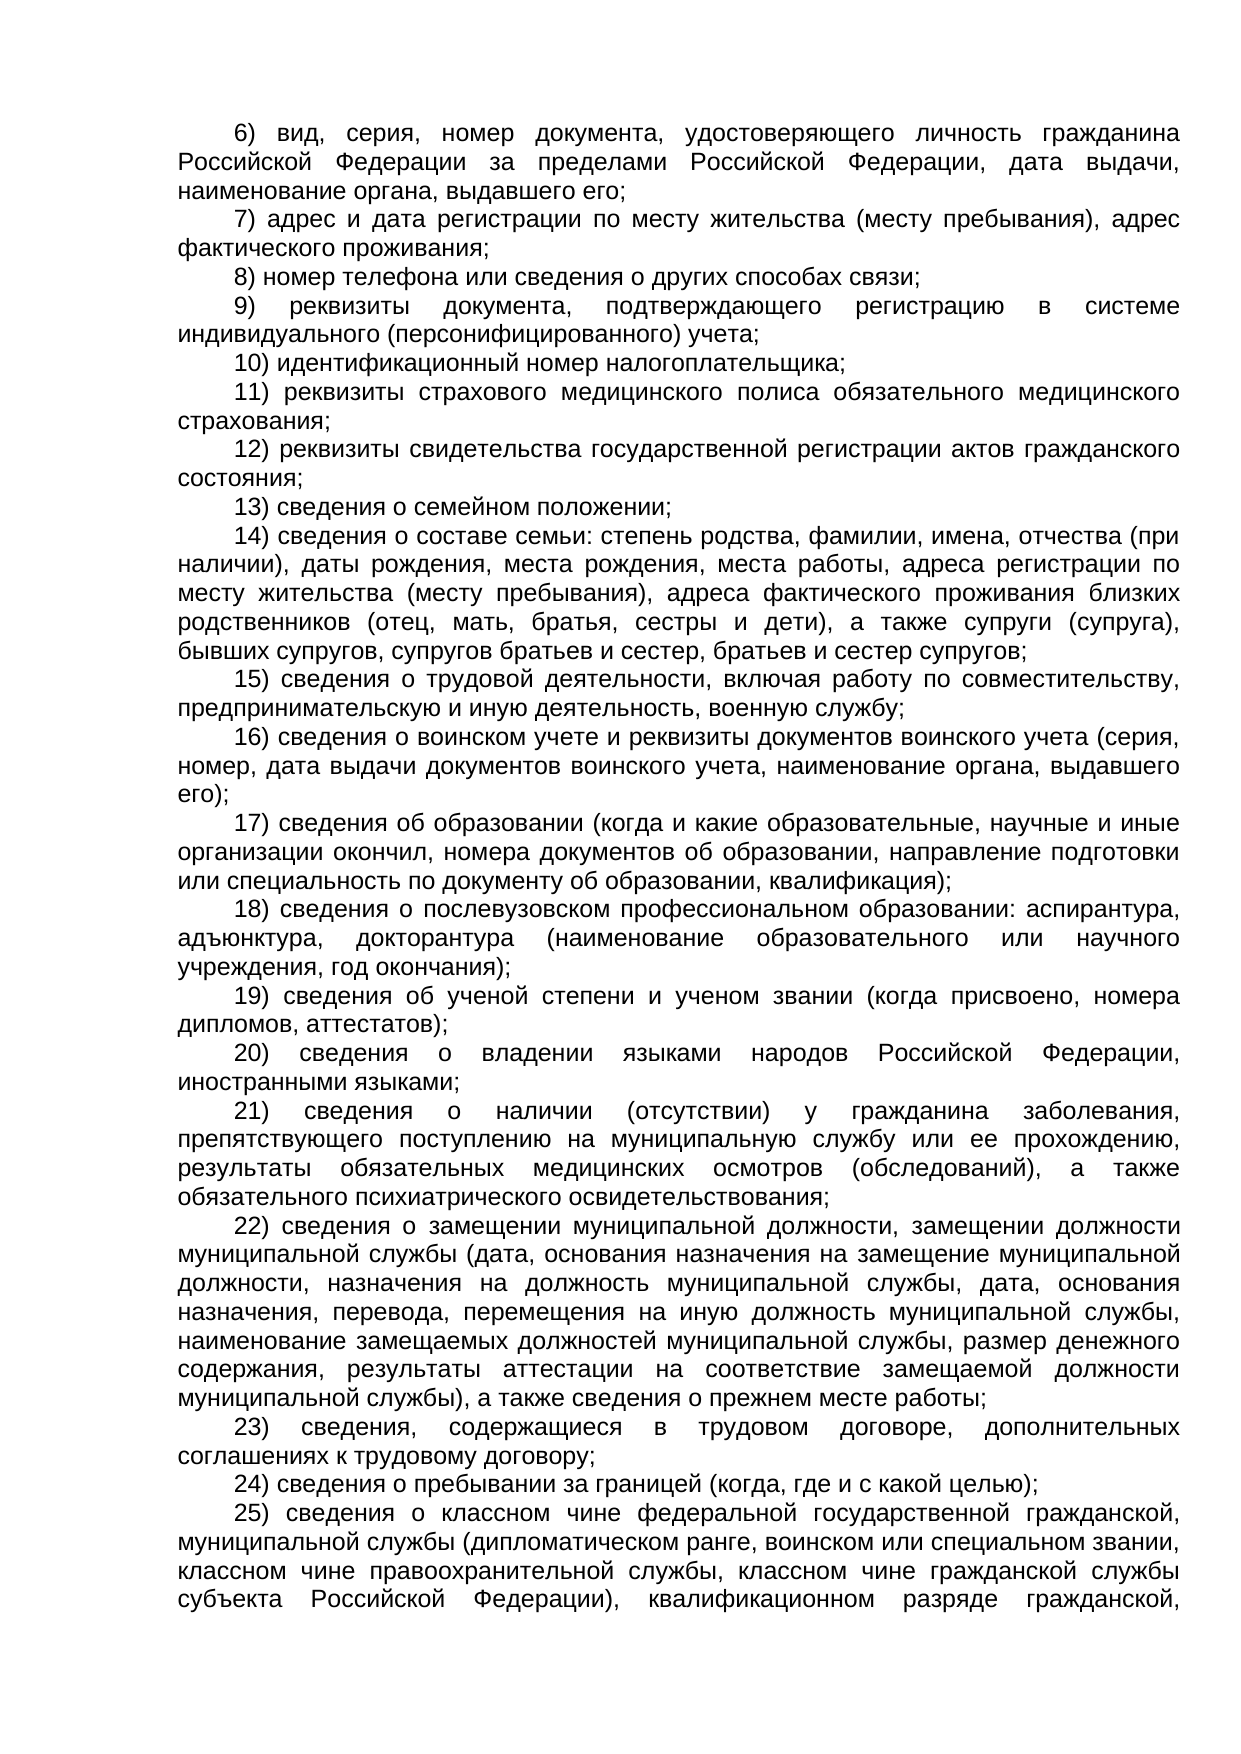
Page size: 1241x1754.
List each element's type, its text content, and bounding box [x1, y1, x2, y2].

text 6) вид, серия, номер документа, удостоверяющего личность гражданина Российской Федерации за пределами Российской Федерации, дата выдачи, наименование органа, выдавшего его; [177, 118, 1181, 204]
text 17) сведения об образовании (когда и какие образовательные, научные и иные организации окончил, номера документов об образовании, направление подготовки или специальность по документу об образовании, квалификация); [177, 808, 1181, 894]
text 22) сведения о замещении муниципальной должности, замещении должности муниципальной службы (дата, основания назначения на замещение муниципальной должности, назначения на должность муниципальной службы, дата, основания назначения, перевода, перемещения на иную должность муниципальной службы, наименование замещаемых должностей муниципальной службы, размер денежного содержания, результаты аттестации на соответствие замещаемой должности муниципальной службы), а также сведения о прежнем месте работы; [177, 1211, 1181, 1412]
text 15) сведения о трудовой деятельности, включая работу по совместительству, предпринимательскую и иную деятельность, военную службу; [177, 664, 1181, 722]
text 19) сведения об ученой степени и ученом звании (когда присвоено, номера дипломов, аттестатов); [177, 981, 1181, 1038]
text 21) сведения о наличии (отсутствии) у гражданина заболевания, препятствующего поступлению на муниципальную службу или ее прохождению, результаты обязательных медицинских осмотров (обследований), а также обязательного психиатрического освидетельствования; [177, 1096, 1181, 1211]
text 9) реквизиты документа, подтверждающего регистрацию в системе индивидуального (персонифицированного) учета; [177, 291, 1181, 348]
text 14) сведения о составе семьи: степень родства, фамилии, имена, отчества (при наличии), даты рождения, места рождения, места работы, адреса регистрации по месту жительства (месту пребывания), адреса фактического проживания близких родственников (отец, мать, братья, сестры и дети), а также супруги (супруга), бывших супругов, супругов братьев и сестер, братьев и сестер супругов; [177, 521, 1181, 664]
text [177, 1498, 1181, 1613]
text 10) идентификационный номер налогоплательщика; [177, 348, 1181, 377]
text 8) номер телефона или сведения о других способах связи; [177, 262, 1181, 291]
text 16) сведения о воинском учете и реквизиты документов воинского учета (серия, номер, дата выдачи документов воинского учета, наименование органа, выдавшего его); [177, 722, 1181, 808]
text 7) адрес и дата регистрации по месту жительства (месту пребывания), адрес фактического проживания; [177, 204, 1181, 262]
text 11) реквизиты страхового медицинского полиса обязательного медицинского страхования; [177, 377, 1181, 434]
text 18) сведения о послевузовском профессиональном образовании: аспирантура, адъюнктура, докторантура (наименование образовательного или научного учреждения, год окончания); [177, 894, 1181, 981]
text 23) сведения, содержащиеся в трудовом договоре, дополнительных соглашениях к трудовому договору; [177, 1412, 1181, 1469]
text 20) сведения о владении языками народов Российской Федерации, иностранными языками; [177, 1038, 1181, 1096]
text 13) сведения о семейном положении; [177, 492, 1181, 521]
text 12) реквизиты свидетельства государственной регистрации актов гражданского состояния; [177, 434, 1181, 492]
text 24) сведения о пребывании за границей (когда, где и с какой целью); [177, 1469, 1181, 1498]
